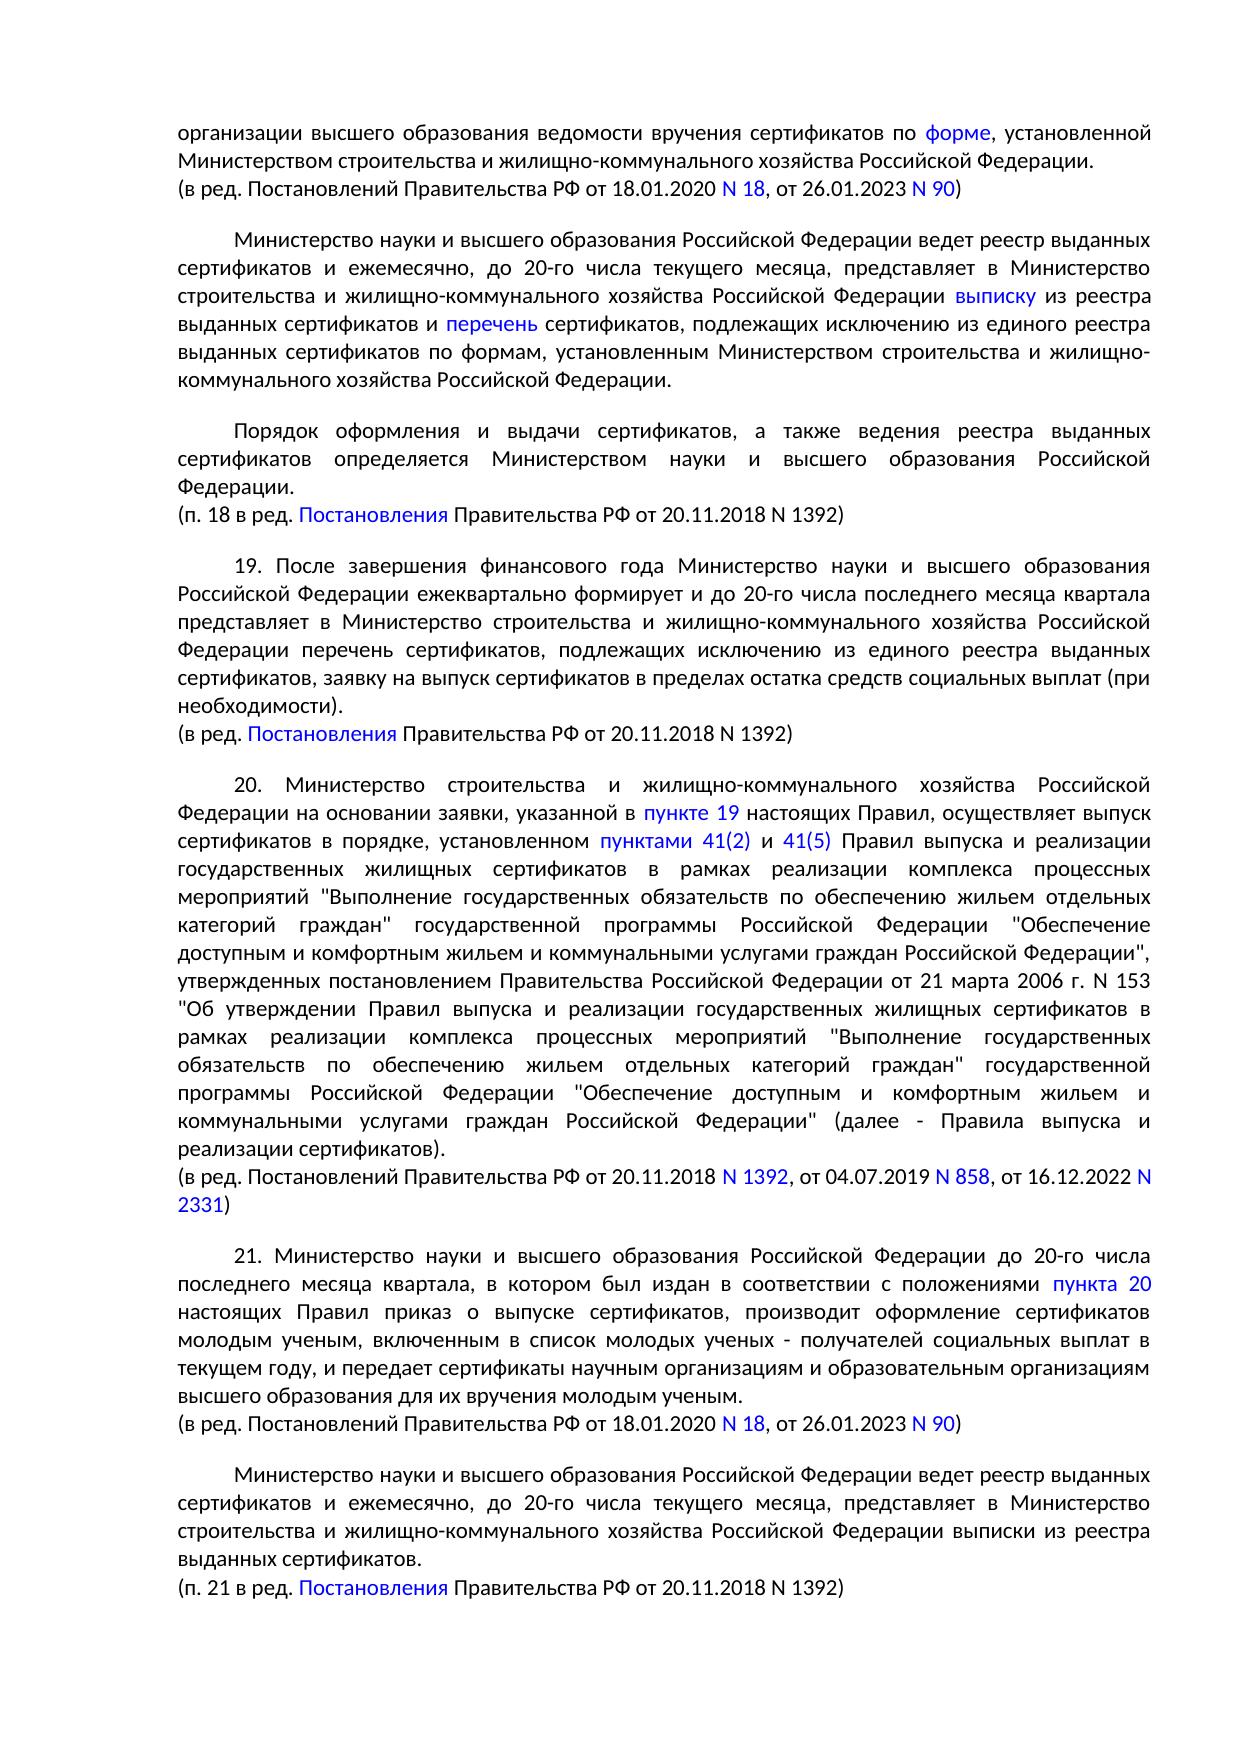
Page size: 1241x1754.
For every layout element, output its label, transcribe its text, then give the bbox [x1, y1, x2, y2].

text (в ред. Постановления Правительства РФ от 20.11.2018 N 1392) [177, 719, 1152, 747]
text 19. После завершения финансового года Министерство науки и высшего образования Российской Федерации ежеквартально формирует и до 20-го числа последнего месяца квартала представляет в Министерство строительства и жилищно-коммунального хозяйства Российской Федерации перечень сертификатов, подлежащих исключению из единого реестра выданных сертификатов, заявку на выпуск сертификатов в пределах остатка средств социальных выплат (при необходимости). [177, 551, 1152, 719]
text Порядок оформления и выдачи сертификатов, а также ведения реестра выданных сертификатов определяется Министерством науки и высшего образования Российской Федерации. [177, 416, 1152, 500]
text (п. 18 в ред. Постановления Правительства РФ от 20.11.2018 N 1392) [177, 500, 1152, 528]
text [177, 118, 1152, 174]
text Министерство науки и высшего образования Российской Федерации ведет реестр выданных сертификатов и ежемесячно, до 20-го числа текущего месяца, представляет в Министерство строительства и жилищно-коммунального хозяйства Российской Федерации выписку из реестра выданных сертификатов и перечень сертификатов, подлежащих исключению из единого реестра выданных сертификатов по формам, установленным Министерством строительства и жилищно-коммунального хозяйства Российской Федерации. [177, 225, 1152, 393]
text Министерство науки и высшего образования Российской Федерации ведет реестр выданных сертификатов и ежемесячно, до 20-го числа текущего месяца, представляет в Министерство строительства и жилищно-коммунального хозяйства Российской Федерации выписки из реестра выданных сертификатов. [177, 1461, 1152, 1573]
text (в ред. Постановлений Правительства РФ от 18.01.2020 N 18, от 26.01.2023 N 90) [177, 174, 1152, 202]
text 21. Министерство науки и высшего образования Российской Федерации до 20-го числа последнего месяца квартала, в котором был издан в соответствии с положениями пункта 20 настоящих Правил приказ о выпуске сертификатов, производит оформление сертификатов молодым ученым, включенным в список молодых ученых - получателей социальных выплат в текущем году, и передает сертификаты научным организациям и образовательным организациям высшего образования для их вручения молодым ученым. [177, 1241, 1152, 1409]
text 20. Министерство строительства и жилищно-коммунального хозяйства Российской Федерации на основании заявки, указанной в пункте 19 настоящих Правил, осуществляет выпуск сертификатов в порядке, установленном пунктами 41(2) и 41(5) Правил выпуска и реализации государственных жилищных сертификатов в рамках реализации комплекса процессных мероприятий "Выполнение государственных обязательств по обеспечению жильем отдельных категорий граждан" государственной программы Российской Федерации "Обеспечение доступным и комфортным жильем и коммунальными услугами граждан Российской Федерации", утвержденных постановлением Правительства Российской Федерации от 21 марта 2006 г. N 153 "Об утверждении Правил выпуска и реализации государственных жилищных сертификатов в рамках реализации комплекса процессных мероприятий "Выполнение государственных обязательств по обеспечению жильем отдельных категорий граждан" государственной программы Российской Федерации "Обеспечение доступным и комфортным жильем и коммунальными услугами граждан Российской Федерации" (далее - Правила выпуска и реализации сертификатов). [177, 770, 1152, 1162]
text (в ред. Постановлений Правительства РФ от 18.01.2020 N 18, от 26.01.2023 N 90) [177, 1409, 1152, 1438]
text (в ред. Постановлений Правительства РФ от 20.11.2018 N 1392, от 04.07.2019 N 858, от 16.12.2022 N 2331) [177, 1162, 1152, 1218]
text (п. 21 в ред. Постановления Правительства РФ от 20.11.2018 N 1392) [177, 1573, 1152, 1601]
